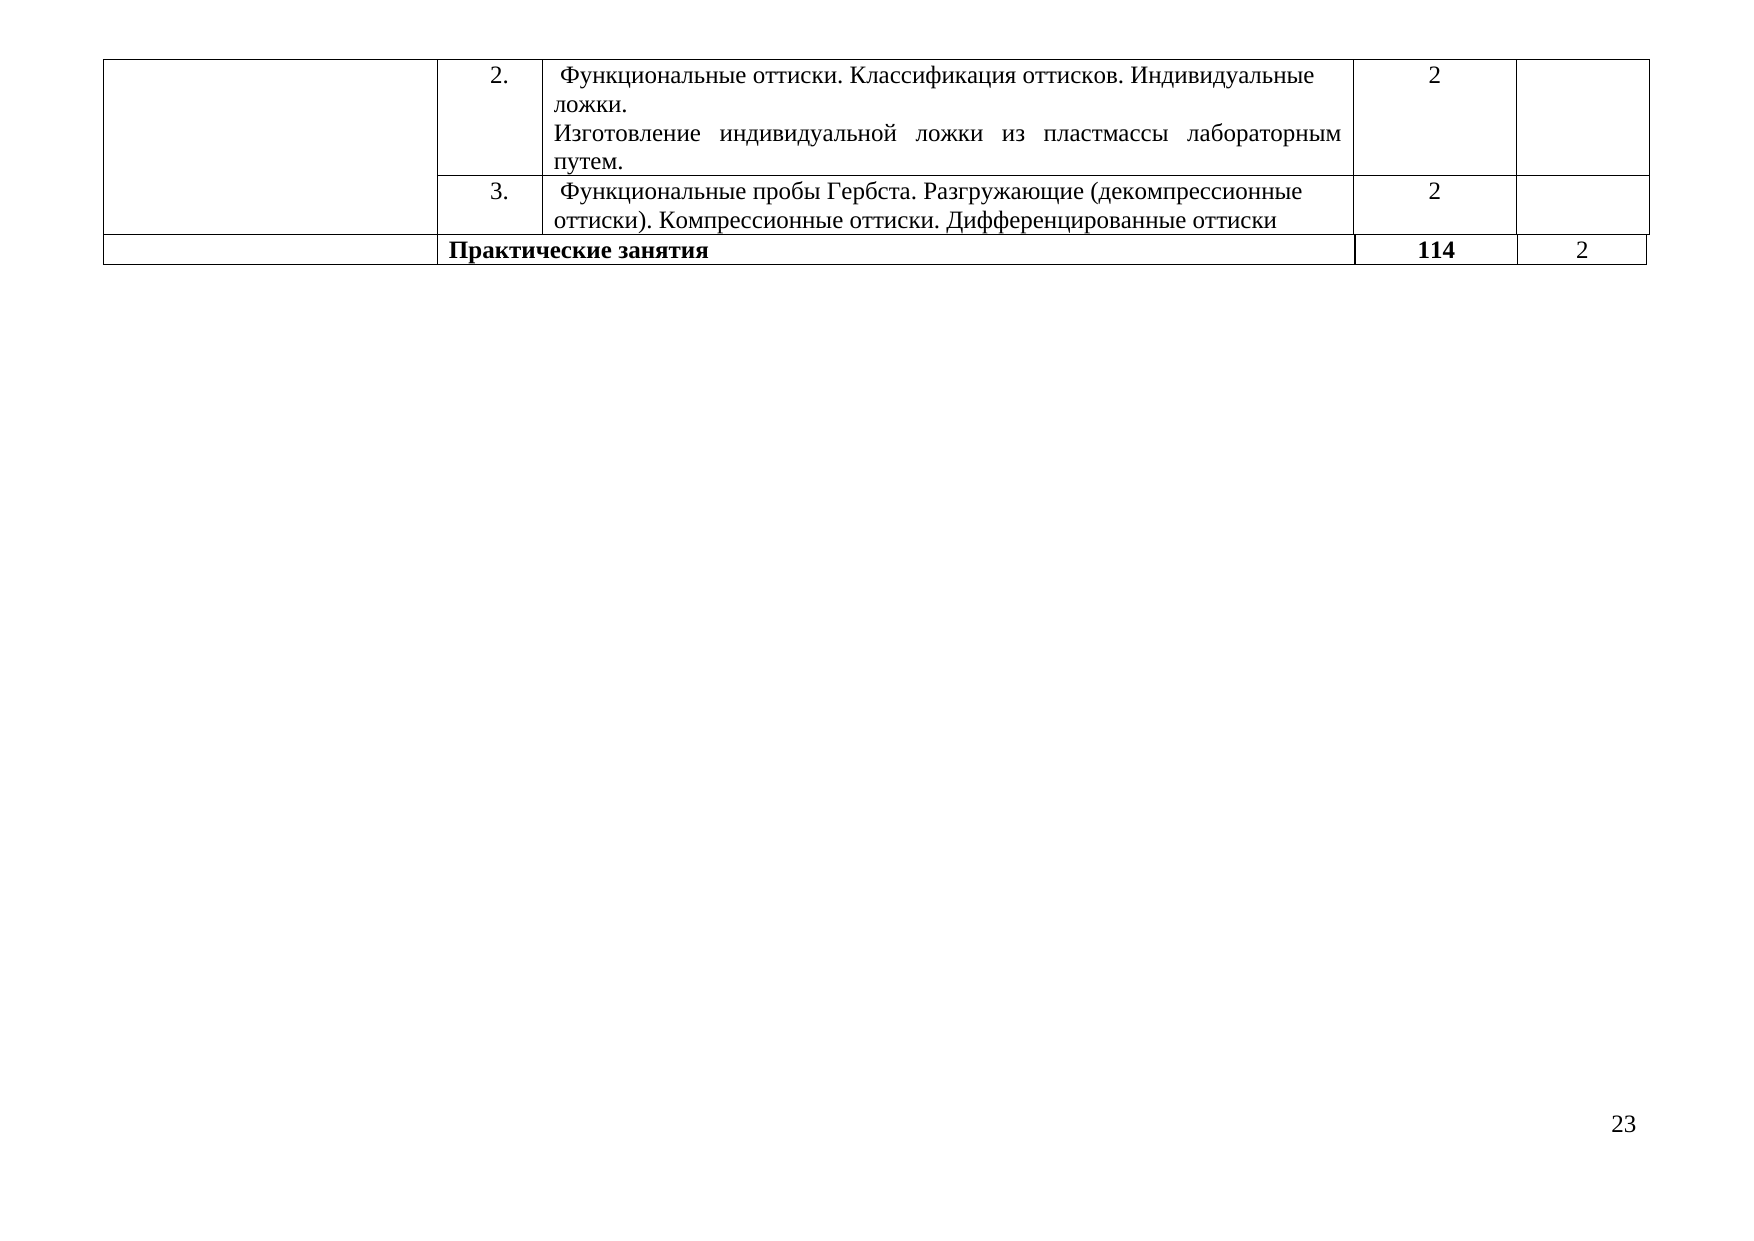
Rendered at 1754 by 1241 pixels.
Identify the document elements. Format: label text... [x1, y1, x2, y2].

table_cell 2 [1518, 235, 1646, 263]
table_cell 2 [1354, 60, 1516, 175]
table_cell [438, 176, 542, 234]
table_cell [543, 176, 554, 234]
table_cell [1517, 60, 1649, 175]
table_cell [1517, 176, 1649, 234]
table_cell 2 [1354, 176, 1516, 234]
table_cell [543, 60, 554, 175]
table_cell Функциональные оттиски. Классификация оттисков. Индивидуальные ложки. Изготовление индивидуальной ложки из пластмассы лабораторным путем. [623, 60, 1353, 175]
table_cell Практические занятия [438, 235, 1354, 263]
table_cell [438, 60, 542, 175]
table_cell 114 [1356, 235, 1517, 263]
table_cell [104, 235, 437, 263]
